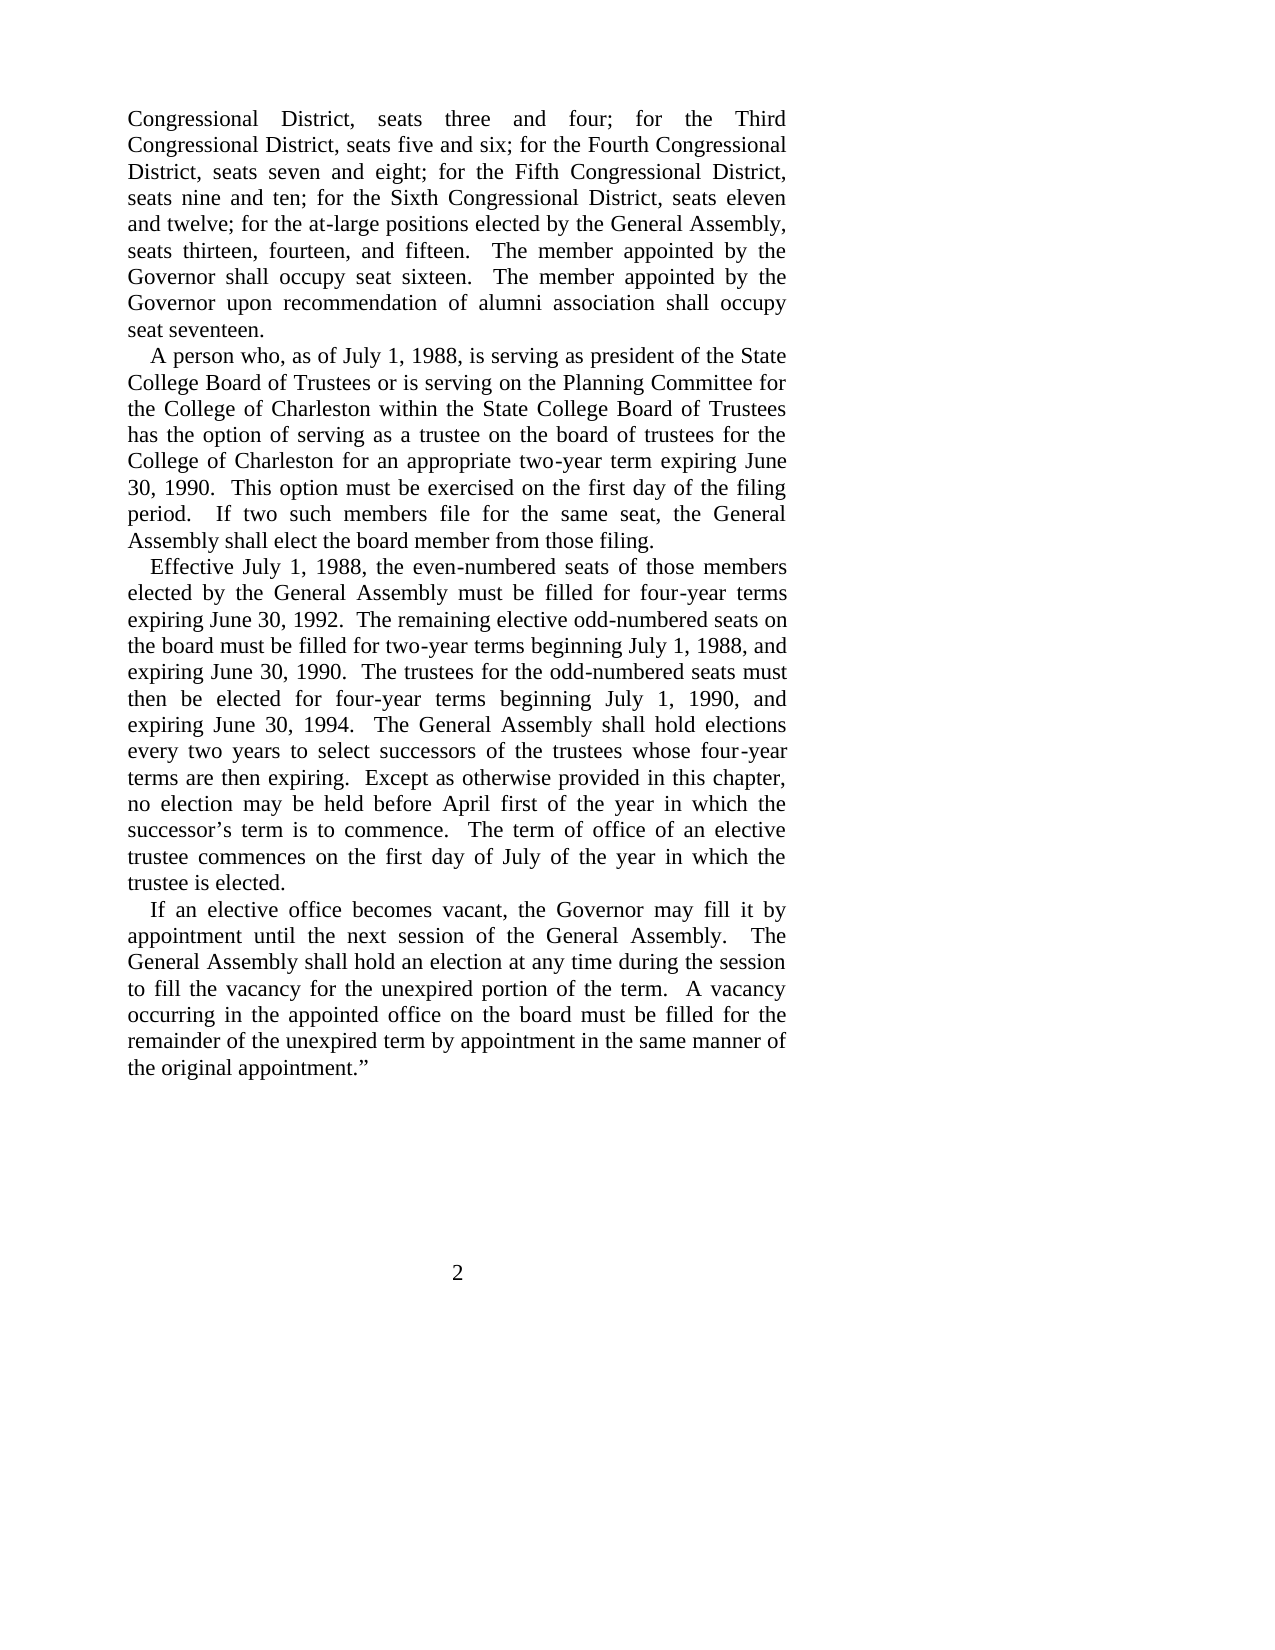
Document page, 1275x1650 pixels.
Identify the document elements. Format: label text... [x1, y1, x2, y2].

text A person who, as of July 1, 1988, is serving as president of the State College Board of Trustees or is serving on the Planning Committee for the College of Charleston within the State College Board of Trustees has the option of serving as a trustee on the board of trustees for the College of Charleston for an appropriate two-year term expiring June 30, 1990. This option must be exercised on the first day of the filing period. If two such members file for the same seat, the General Assembly shall elect the board member from those filing. [127, 342, 787, 553]
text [127, 105, 787, 342]
text Effective July 1, 1988, the even-numbered seats of those members elected by the General Assembly must be filled for four-year terms expiring June 30, 1992. The remaining elective odd-numbered seats on the board must be filled for two-year terms beginning July 1, 1988, and expiring June 30, 1990. The trustees for the odd-numbered seats must then be elected for four-year terms beginning July 1, 1990, and expiring June 30, 1994. The General Assembly shall hold elections every two years to select successors of the trustees whose four-year terms are then expiring. Except as otherwise provided in this chapter, no election may be held before April first of the year in which the successor’s term is to commence. The term of office of an elective trustee commences on the first day of July of the year in which the trustee is elected. [127, 553, 787, 896]
text If an elective office becomes vacant, the Governor may fill it by appointment until the next session of the General Assembly. The General Assembly shall hold an election at any time during the session to fill the vacancy for the unexpired portion of the term. A vacancy occurring in the appointed office on the board must be filled for the remainder of the unexpired term by appointment in the same manner of the original appointment.” [127, 896, 787, 1080]
